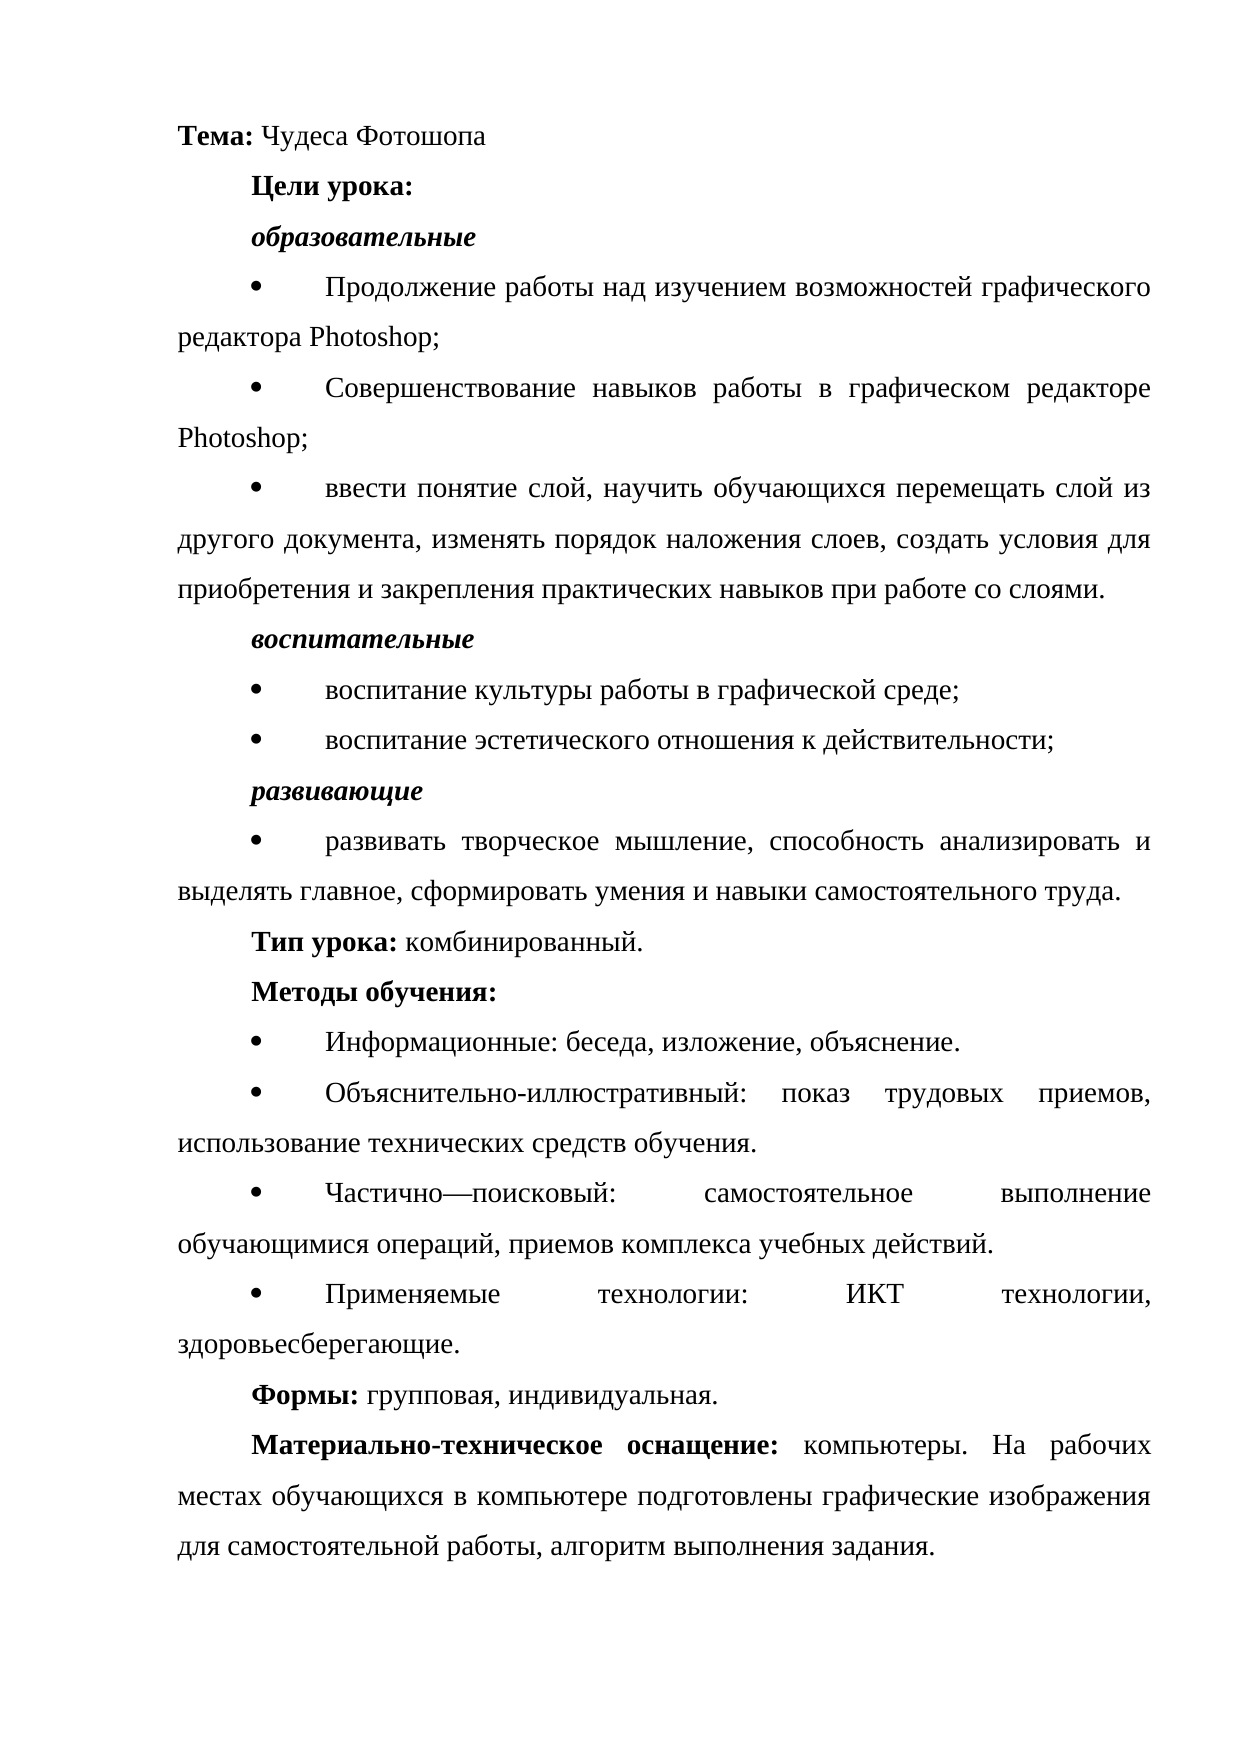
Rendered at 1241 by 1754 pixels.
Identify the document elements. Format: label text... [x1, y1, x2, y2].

text воспитательные [177, 622, 1152, 655]
list Информационные: беседа, изложение, объяснение. [177, 1024, 1152, 1058]
text развивающие [177, 773, 1152, 806]
list ввести понятие слой, научить обучающихся перемещать слой из другого документа, изменять порядок наложения слоев, создать условия для приобретения и закрепления практических навыков при работе со слоями. [177, 471, 1152, 605]
list Объяснительно-иллюстративный: показ трудовых приемов, использование технических средств обучения. [177, 1075, 1152, 1159]
text Материально-техническое оснащение: компьютеры. На рабочих местах обучающихся в компьютере подготовлены графические изображения для самостоятельной работы, алгоритм выполнения задания. [177, 1427, 1152, 1561]
list развивать творческое мышление, способность анализировать и выделять главное, сформировать умения и навыки самостоятельного труда. [177, 823, 1152, 907]
text Тип урока: комбинированный. [177, 924, 1152, 957]
list Совершенствование навыков работы в графическом редакторе Photoshop; [177, 370, 1152, 454]
text Тема: Чудеса Фотошопа [177, 118, 1152, 152]
text Методы обучения: [177, 974, 1152, 1008]
text образовательные [177, 219, 1152, 252]
list воспитание эстетического отношения к действительности; [177, 722, 1152, 756]
list воспитание культуры работы в графической среде; [177, 672, 1152, 706]
text Цели урока: [177, 168, 1152, 202]
list Продолжение работы над изучением возможностей графического редактора Photoshop; [177, 269, 1152, 353]
list Частично—поисковый: самостоятельное выполнение обучающимися операций, приемов комплекса учебных действий. [177, 1176, 1152, 1259]
list Применяемые технологии: ИКТ технологии, здоровьесберегающие. [177, 1276, 1152, 1360]
text Формы: групповая, индивидуальная. [177, 1377, 1152, 1411]
